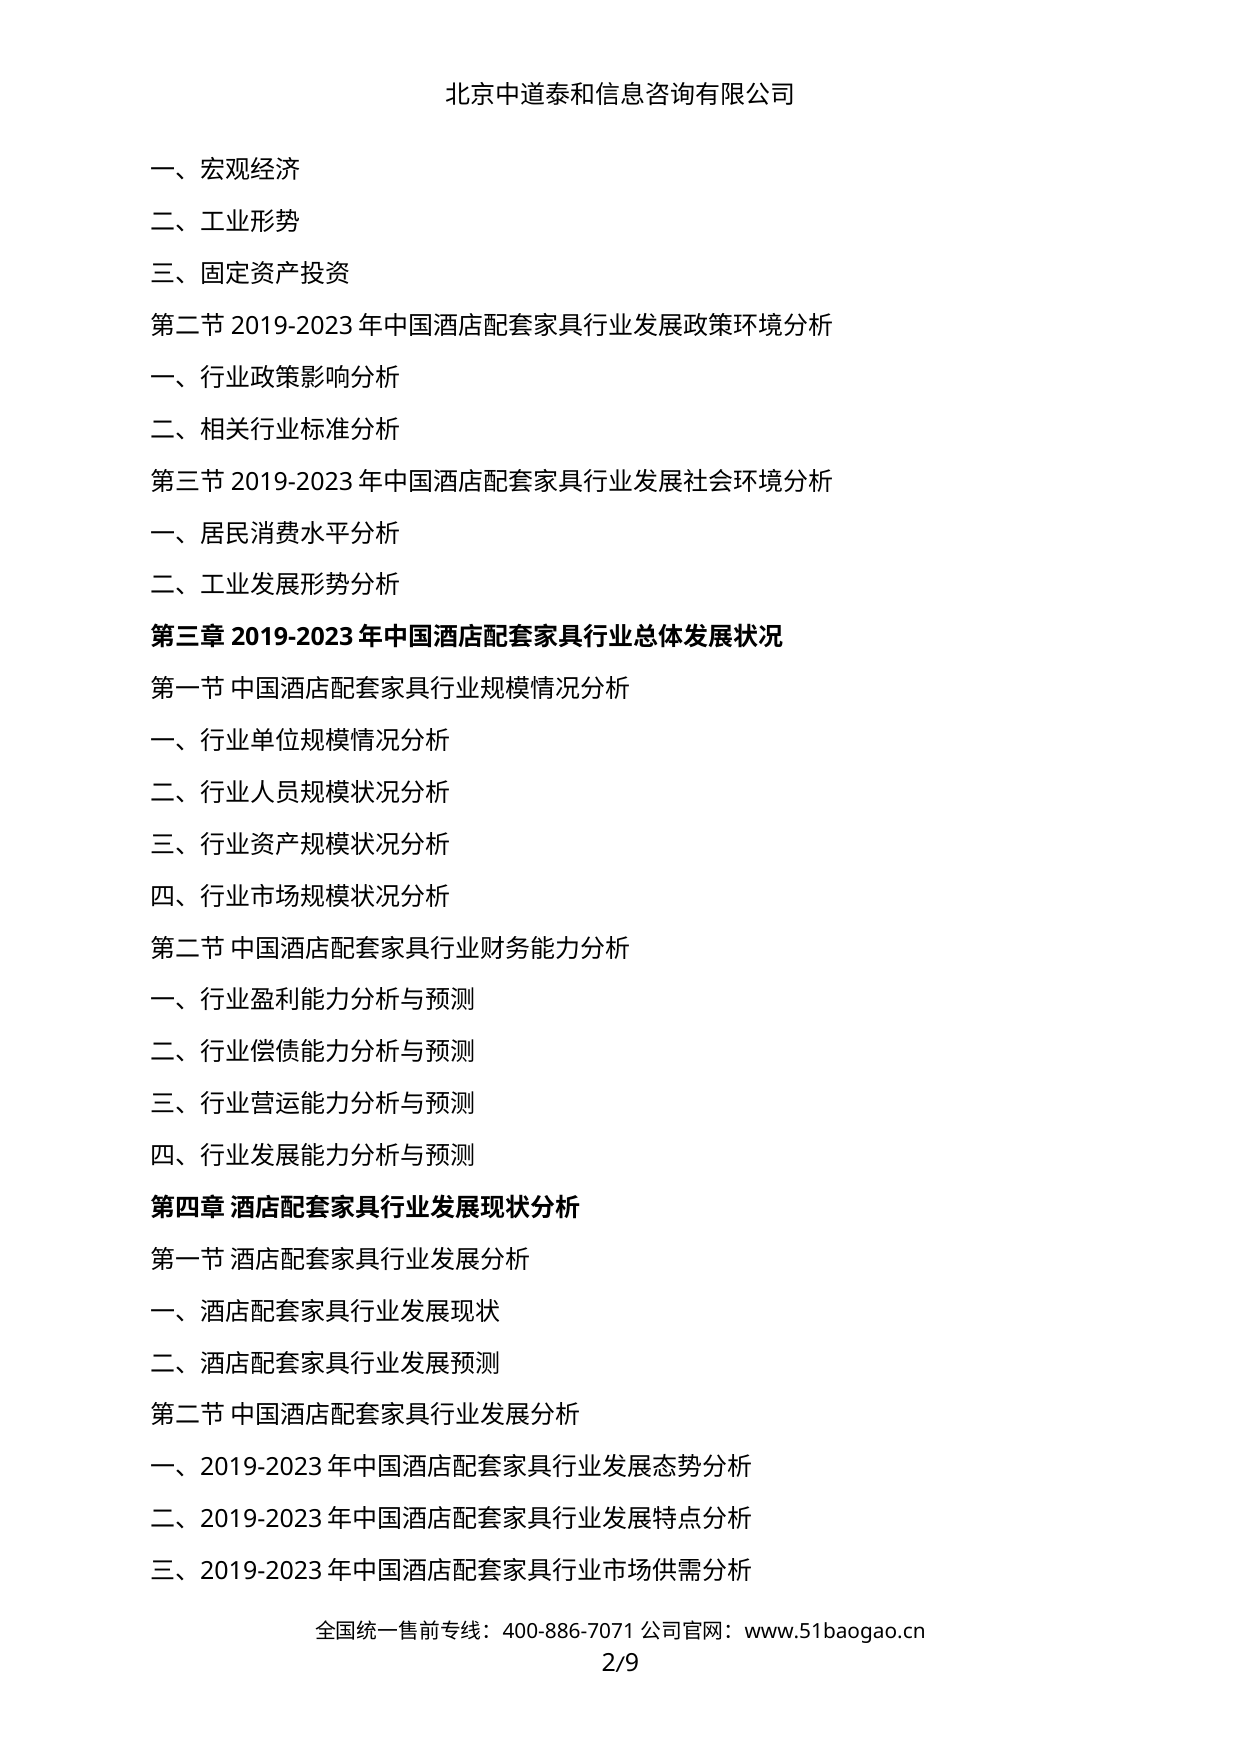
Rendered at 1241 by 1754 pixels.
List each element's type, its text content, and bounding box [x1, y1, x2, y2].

text 一、居民消费水平分析 [150, 513, 1090, 549]
text 四、行业市场规模状况分析 [150, 876, 1090, 912]
text 第一节 中国酒店配套家具行业规模情况分析 [150, 669, 1090, 705]
text 二、工业发展形势分析 [150, 565, 1090, 601]
text 二、工业形势 [150, 202, 1090, 238]
text 一、宏观经济 [150, 150, 1090, 186]
text 二、相关行业标准分析 [150, 409, 1090, 446]
text 第三章 2019-2023年中国酒店配套家具行业总体发展状况 [150, 617, 1090, 653]
text 一、酒店配套家具行业发展现状 [150, 1291, 1090, 1327]
text 第三节 2019-2023年中国酒店配套家具行业发展社会环境分析 [150, 461, 1090, 497]
text 一、2019-2023年中国酒店配套家具行业发展态势分析 [150, 1447, 1090, 1483]
text 三、固定资产投资 [150, 254, 1090, 290]
text 三、行业资产规模状况分析 [150, 824, 1090, 861]
text 四、行业发展能力分析与预测 [150, 1136, 1090, 1172]
text 二、行业偿债能力分析与预测 [150, 1032, 1090, 1068]
text 第四章 酒店配套家具行业发展现状分析 [150, 1187, 1090, 1224]
text 一、行业单位规模情况分析 [150, 721, 1090, 757]
text 第一节 酒店配套家具行业发展分析 [150, 1239, 1090, 1276]
text 第二节 2019-2023年中国酒店配套家具行业发展政策环境分析 [150, 306, 1090, 342]
text 第二节 中国酒店配套家具行业发展分析 [150, 1395, 1090, 1431]
text 三、2019-2023年中国酒店配套家具行业市场供需分析 [150, 1551, 1090, 1587]
text 一、行业政策影响分析 [150, 357, 1090, 394]
text 第二节 中国酒店配套家具行业财务能力分析 [150, 928, 1090, 964]
text 二、2019-2023年中国酒店配套家具行业发展特点分析 [150, 1499, 1090, 1535]
text 二、酒店配套家具行业发展预测 [150, 1343, 1090, 1379]
text 二、行业人员规模状况分析 [150, 772, 1090, 809]
text 三、行业营运能力分析与预测 [150, 1084, 1090, 1120]
text 一、行业盈利能力分析与预测 [150, 980, 1090, 1016]
